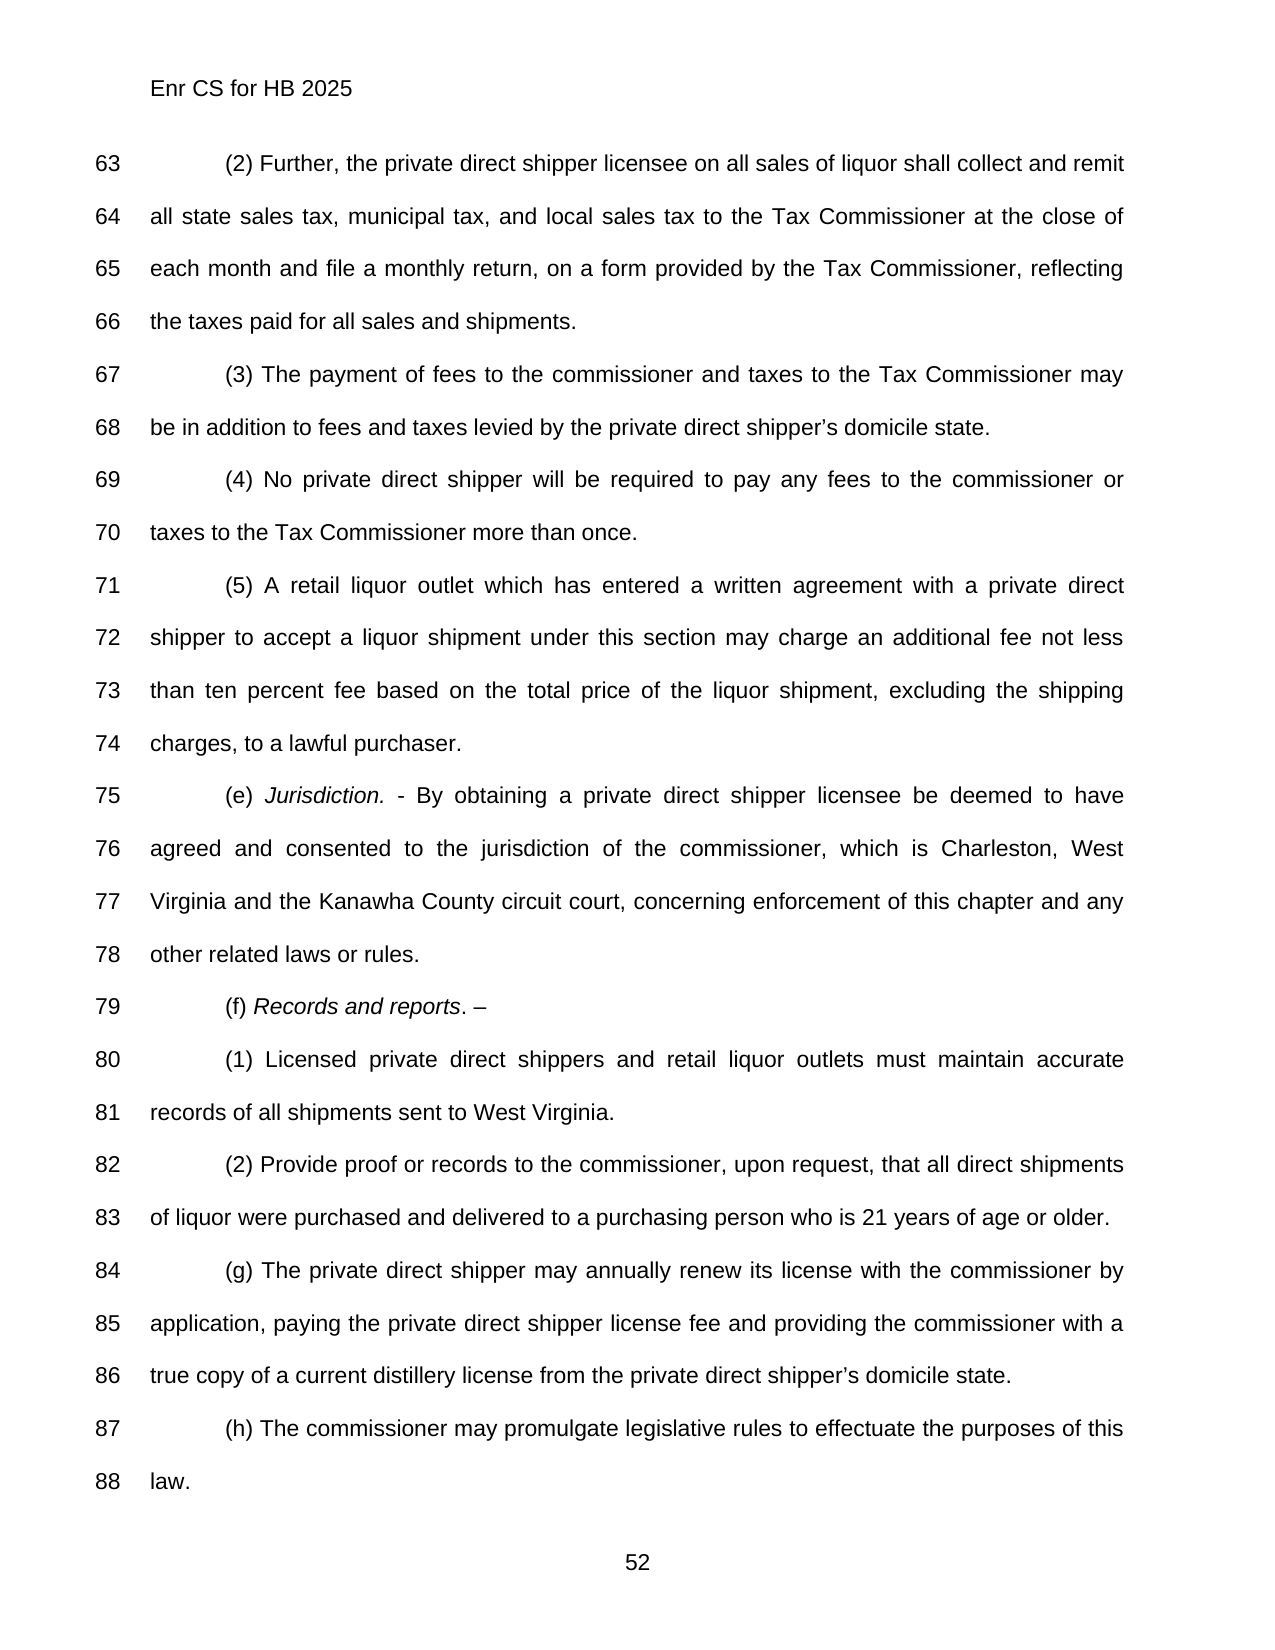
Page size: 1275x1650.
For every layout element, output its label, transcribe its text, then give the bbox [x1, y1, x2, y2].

text (2) Provide proof or records to the commissioner, upon request, that all direct shipments of liquor were purchased and delivered to a purchasing person who is 21 years of age or older. [150, 1151, 1125, 1231]
text (g) The private direct shipper may annually renew its license with the commissioner by application, paying the private direct shipper license fee and providing the commissioner with a true copy of a current distillery license from the private direct shipper’s domicile state. [150, 1257, 1125, 1389]
text (f) Records and reports. – [150, 993, 1125, 1020]
text (h) The commissioner may promulgate legislative rules to effectuate the purposes of this law. [150, 1415, 1125, 1494]
text (5) A retail liquor outlet which has entered a written agreement with a private direct shipper to accept a liquor shipment under this section may charge an additional fee not less than ten percent fee based on the total price of the liquor shipment, excluding the shipping charges, to a lawful purchaser. [150, 572, 1125, 756]
text (3) The payment of fees to the commissioner and taxes to the Tax Commissioner may be in addition to fees and taxes levied by the private direct shipper’s domicile state. [150, 361, 1125, 440]
text (4) No private direct shipper will be required to pay any fees to the commissioner or taxes to the Tax Commissioner more than once. [150, 466, 1125, 545]
text (e) Jurisdiction. - By obtaining a private direct shipper licensee be deemed to have agreed and consented to the jurisdiction of the commissioner, which is Charleston, West Virginia and the Kanawha County circuit court, concerning enforcement of this chapter and any other related laws or rules. [150, 782, 1125, 967]
text (2) Further, the private direct shipper licensee on all sales of liquor shall collect and remit all state sales tax, municipal tax, and local sales tax to the Tax Commissioner at the close of each month and file a monthly return, on a form provided by the Tax Commissioner, reflecting the taxes paid for all sales and shipments. [150, 150, 1125, 334]
text (1) Licensed private direct shippers and retail liquor outlets must maintain accurate records of all shipments sent to West Virginia. [150, 1046, 1125, 1125]
